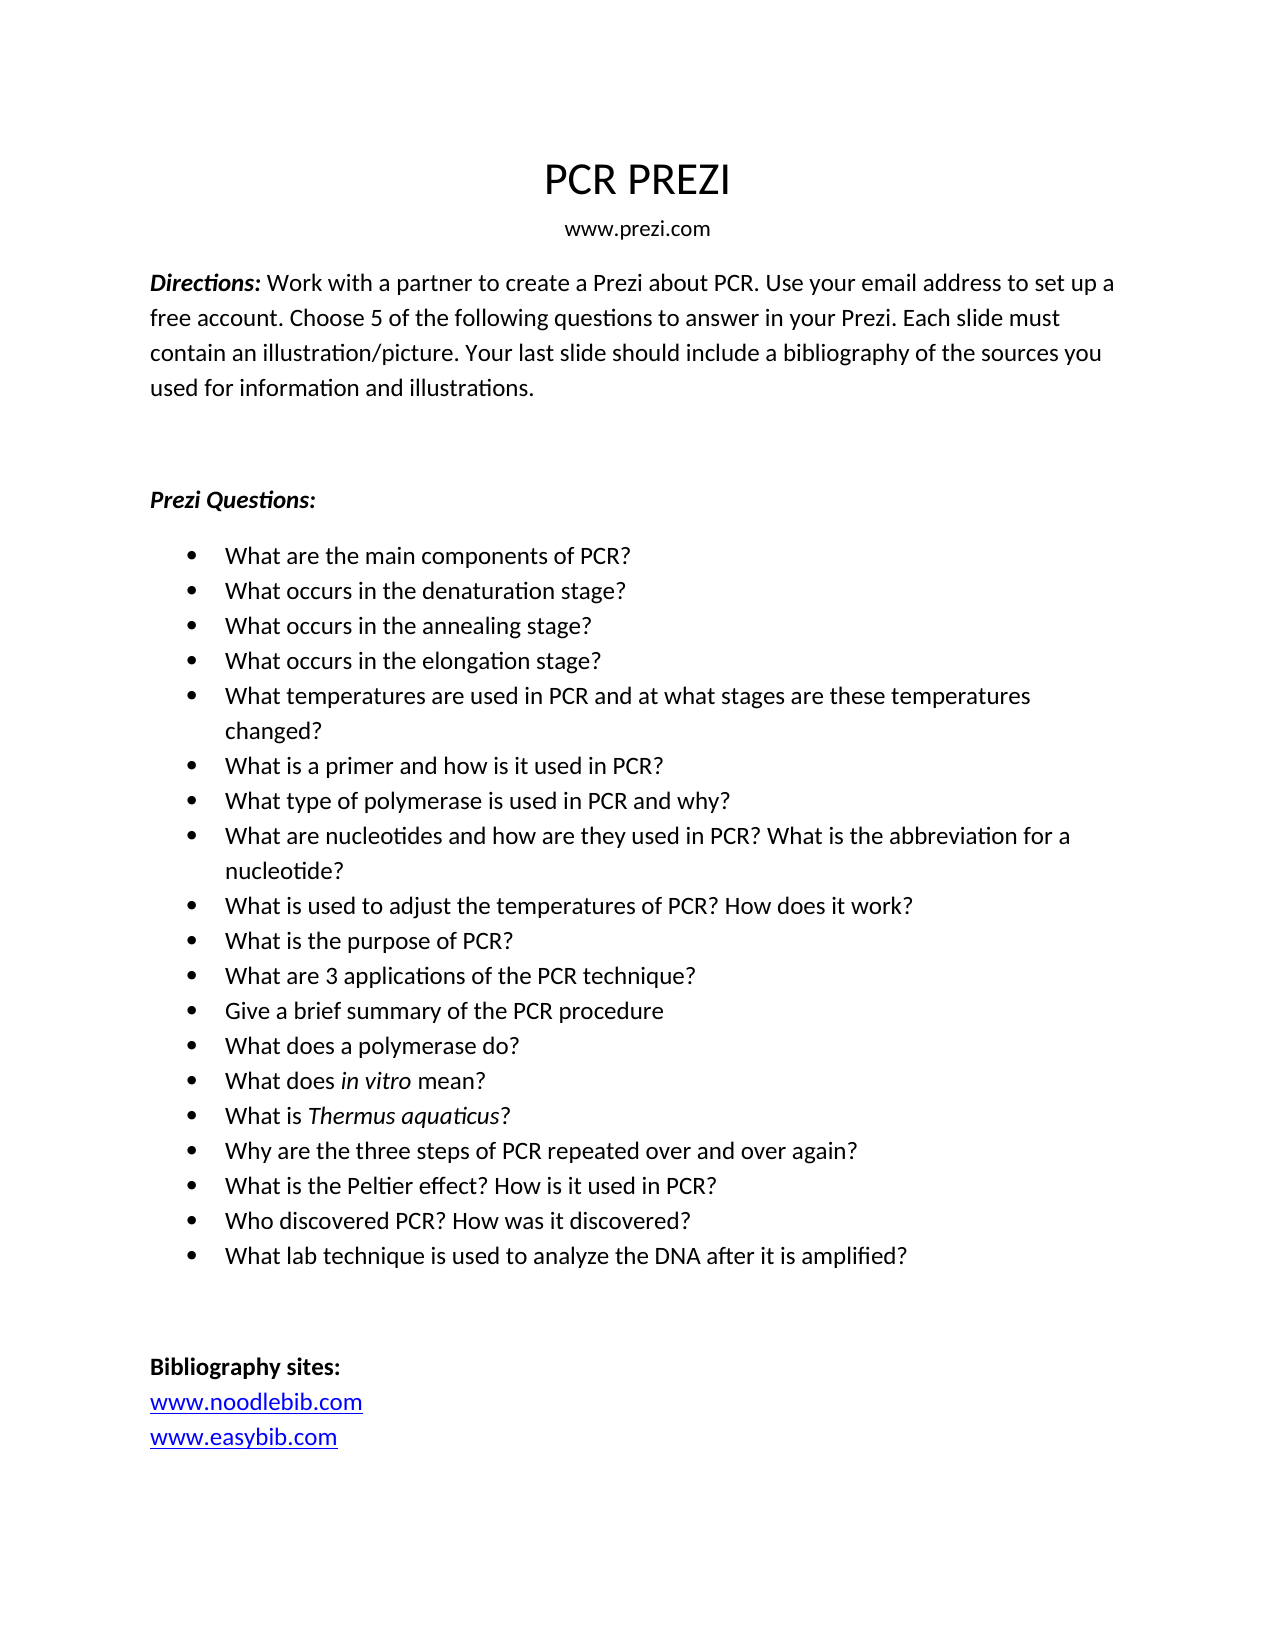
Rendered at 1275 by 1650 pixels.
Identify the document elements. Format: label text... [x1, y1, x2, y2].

list What lab technique is used to analyze the DNA after it is amplified? [187, 1240, 1125, 1270]
text www.easybib.com [150, 1421, 1125, 1452]
list What occurs in the elongation stage? [187, 645, 1125, 675]
list What is Thermus aquaticus? [187, 1100, 1125, 1130]
list What does in vitro mean? [187, 1065, 1125, 1095]
list What occurs in the annealing stage? [187, 610, 1125, 640]
list What is the purpose of PCR? [187, 925, 1125, 955]
text www.prezi.com [150, 214, 1125, 242]
list What type of polymerase is used in PCR and why? [187, 785, 1125, 815]
list Who discovered PCR? How was it discovered? [187, 1205, 1125, 1235]
list Why are the three steps of PCR repeated over and over again? [187, 1135, 1125, 1165]
list What occurs in the denaturation stage? [187, 575, 1125, 605]
text PCR PREZI [150, 150, 1125, 206]
list What is used to adjust the temperatures of PCR? How does it work? [187, 890, 1125, 920]
text Prezi Questions: [150, 484, 1125, 514]
text Directions: Work with a partner to create a Prezi about PCR. Use your email address to set up a free account. Choose 5 of the following questions to answer in your Prezi. Each slide must contain an illustration/picture. Your last slide should include a bibliography of the sources you used for information and illustrations. [150, 267, 1125, 403]
list What is the Peltier effect? How is it used in PCR? [187, 1170, 1125, 1200]
list What are 3 applications of the PCR technique? [187, 960, 1125, 990]
list What temperatures are used in PCR and at what stages are these temperatures changed? [187, 680, 1125, 745]
list What are nucleotides and how are they used in PCR? What is the abbreviation for a nucleotide? [187, 820, 1125, 885]
list What are the main components of PCR? [187, 540, 1125, 570]
text Bibliography sites: [150, 1351, 1125, 1382]
list What does a polymerase do? [187, 1030, 1125, 1060]
list Give a brief summary of the PCR procedure [187, 995, 1125, 1025]
list What is a primer and how is it used in PCR? [187, 750, 1125, 780]
text www.noodlebib.com [150, 1386, 1125, 1417]
